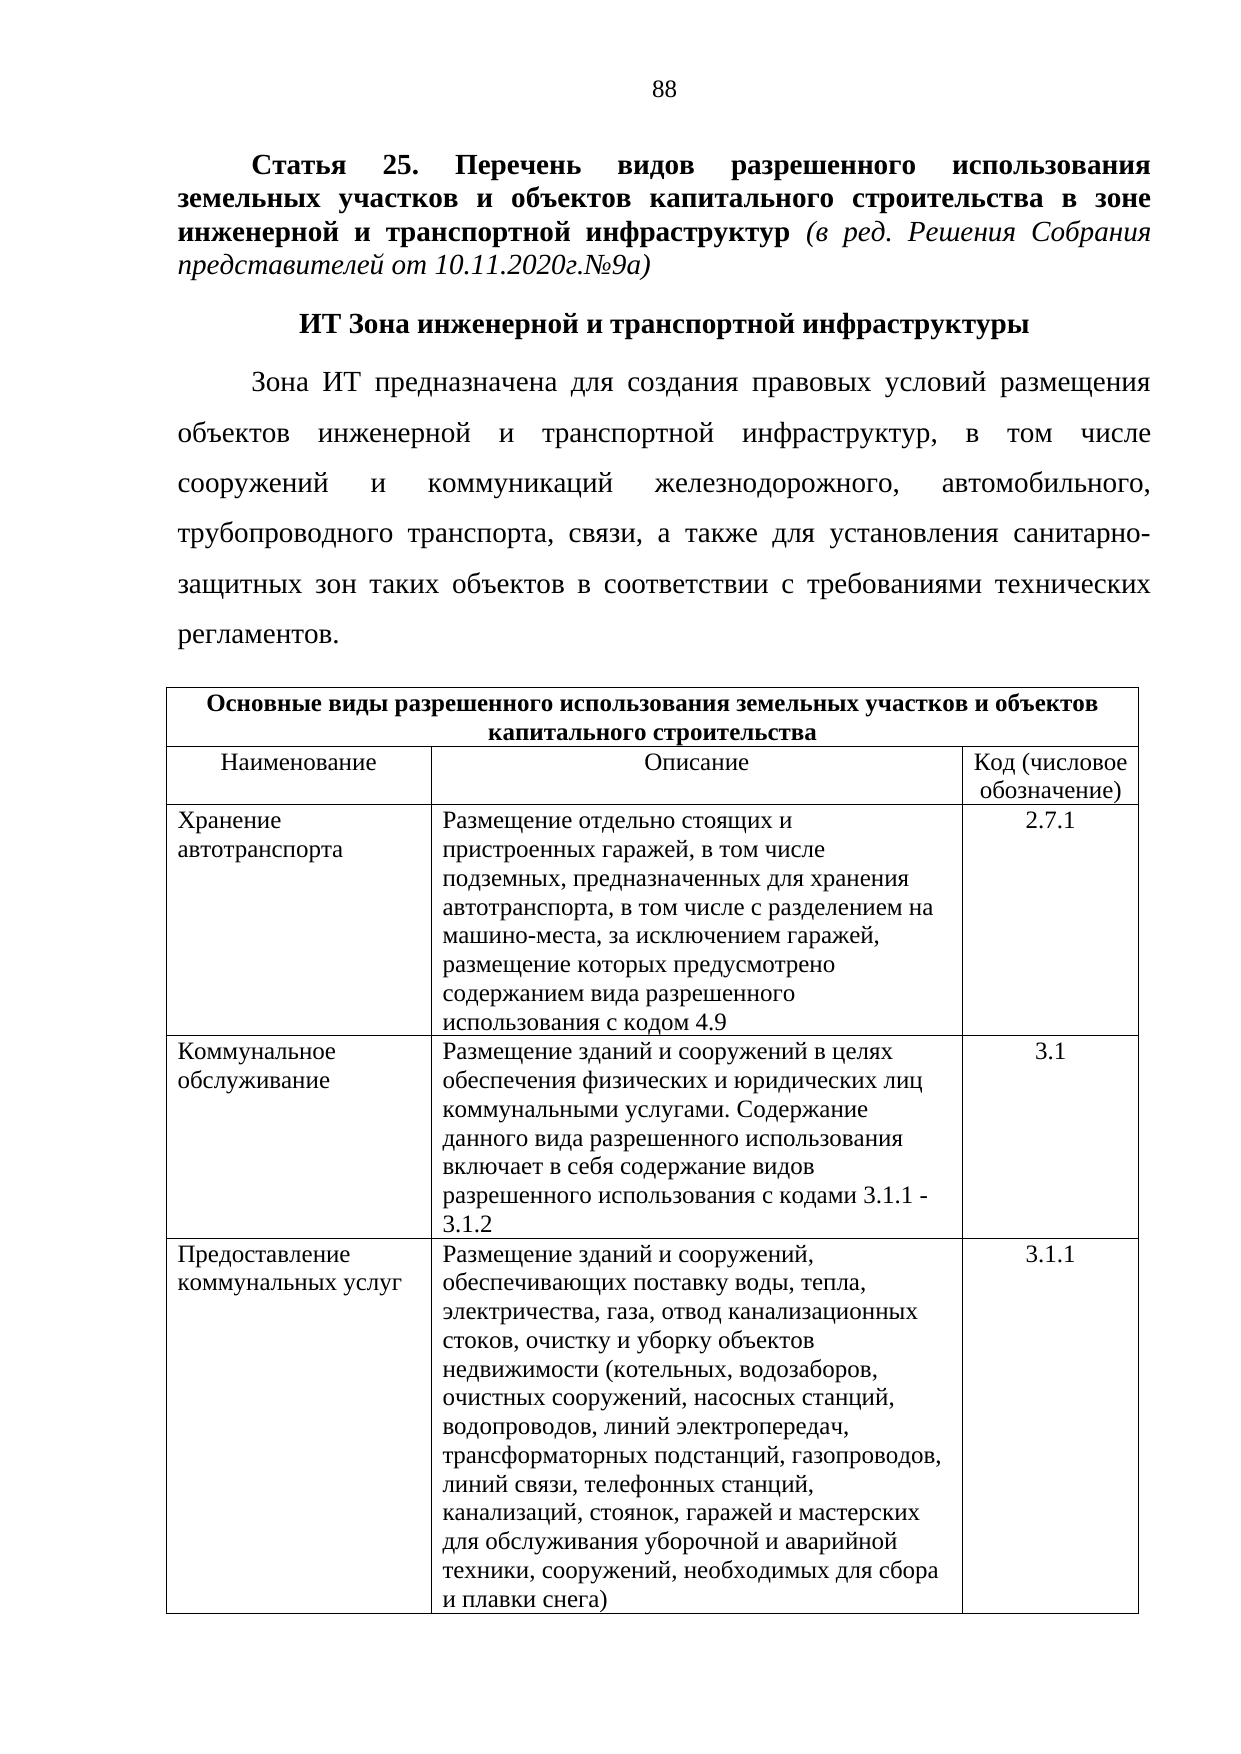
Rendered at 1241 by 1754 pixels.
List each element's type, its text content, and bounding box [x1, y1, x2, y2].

table_cell 2.7.1 [963, 805, 1138, 1035]
table_cell Размещение зданий и сооружений, обеспечивающих поставку воды, тепла, электричества, газа, отвод канализационных стоков, очистку и уборку объектов недвижимости (котельных, водозаборов, очистных сооружений, насосных станций, водопроводов, линий электропередач, трансформаторных подстанций, газопроводов, линий связи, телефонных станций, канализаций, стоянок, гаражей и мастерских для обслуживания уборочной и аварийной техники, сооружений, необходимых для сбора и плавки снега) [432, 1239, 962, 1612]
table_cell 3.1 [963, 1036, 1138, 1238]
table_cell Хранение автотранспорта [167, 805, 431, 1035]
table_cell Описание [432, 747, 962, 804]
table_cell Размещение отдельно стоящих и пристроенных гаражей, в том числе подземных, предназначенных для хранения автотранспорта, в том числе с разделением на машино-места, за исключением гаражей, размещение которых предусмотрено содержанием вида разрешенного использования с кодом 4.9 [432, 805, 962, 1035]
table_cell Коммунальное обслуживание [167, 1036, 431, 1238]
text Статья 25. Перечень видов разрешенного использования земельных участков и объектов капитального строительства в зоне инженерной и транспортной инфраструктур (в ред. Решения Собрания представителей от 10.11.2020г.№9а) [177, 147, 1152, 281]
table_cell Размещение зданий и сооружений в целях обеспечения физических и юридических лиц коммунальными услугами. Содержание данного вида разрешенного использования включает в себя содержание видов разрешенного использования с кодами 3.1.1 - 3.1.2 [432, 1036, 962, 1238]
table_cell 3.1.1 [963, 1239, 1138, 1612]
table_cell Наименование [167, 747, 431, 804]
text ИТ Зона инженерной и транспортной инфраструктуры [177, 306, 1152, 339]
table_cell Код (числовое обозначение) [963, 747, 1138, 804]
text Зона ИТ предназначена для создания правовых условий размещения объектов инженерной и транспортной инфраструктур, в том числе сооружений и коммуникаций железнодорожного, автомобильного, трубопроводного транспорта, связи, а также для установления санитарно-защитных зон таких объектов в соответствии с требованиями технических регламентов. [177, 364, 1152, 650]
table_cell Предоставление коммунальных услуг [167, 1239, 431, 1612]
table_header Основные виды разрешенного использования земельных участков и объектов капитального строительства [167, 688, 1138, 746]
